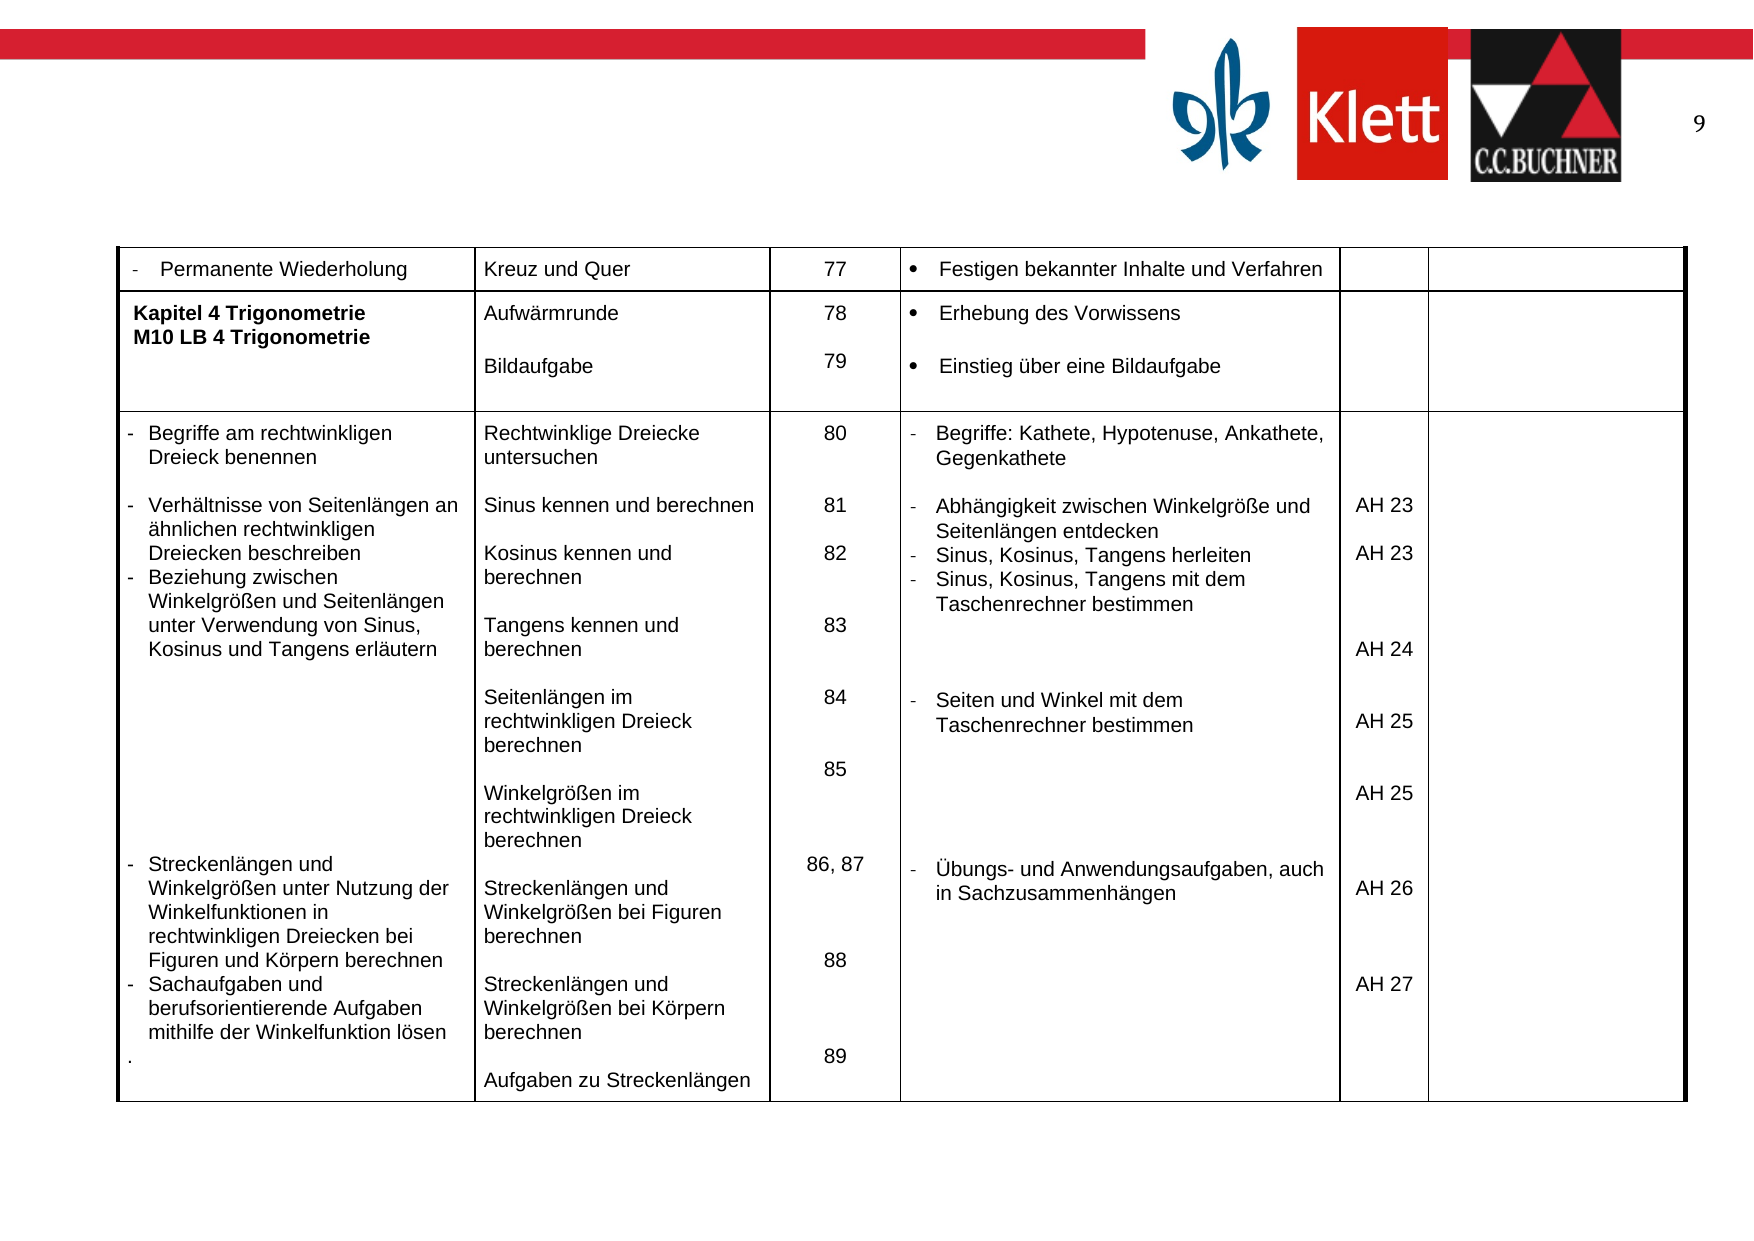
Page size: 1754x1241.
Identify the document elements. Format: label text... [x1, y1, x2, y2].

table_cell Festigen bekannter Inhalte und Verfahren [901, 248, 1339, 290]
table_cell Kapitel 4 Trigonometrie M10 LB 4 Trigonometrie [120, 292, 474, 411]
picture [1145, 27, 1448, 180]
table_cell Kreuz und Quer [476, 248, 769, 290]
table_cell [1341, 248, 1428, 290]
table_cell 80 81 82 83 84 85 86, 87 88 89 [771, 412, 900, 1101]
table_cell 78 79 [771, 292, 900, 411]
table_cell [1429, 248, 1683, 290]
table_cell [1341, 292, 1428, 411]
table_cell 77 [771, 248, 900, 290]
table_cell Aufwärmrunde Bildaufgabe [476, 292, 769, 411]
table_cell AH 23 AH 23 AH 24 AH 25 AH 25 AH 26 AH 27 [1341, 412, 1428, 1101]
table_cell [1429, 412, 1683, 1101]
table_cell [1429, 292, 1683, 411]
table_cell Permanente Wiederholung [120, 248, 474, 290]
table_cell Erhebung des Vorwissens Einstieg über eine Bildaufgabe [901, 292, 1339, 411]
